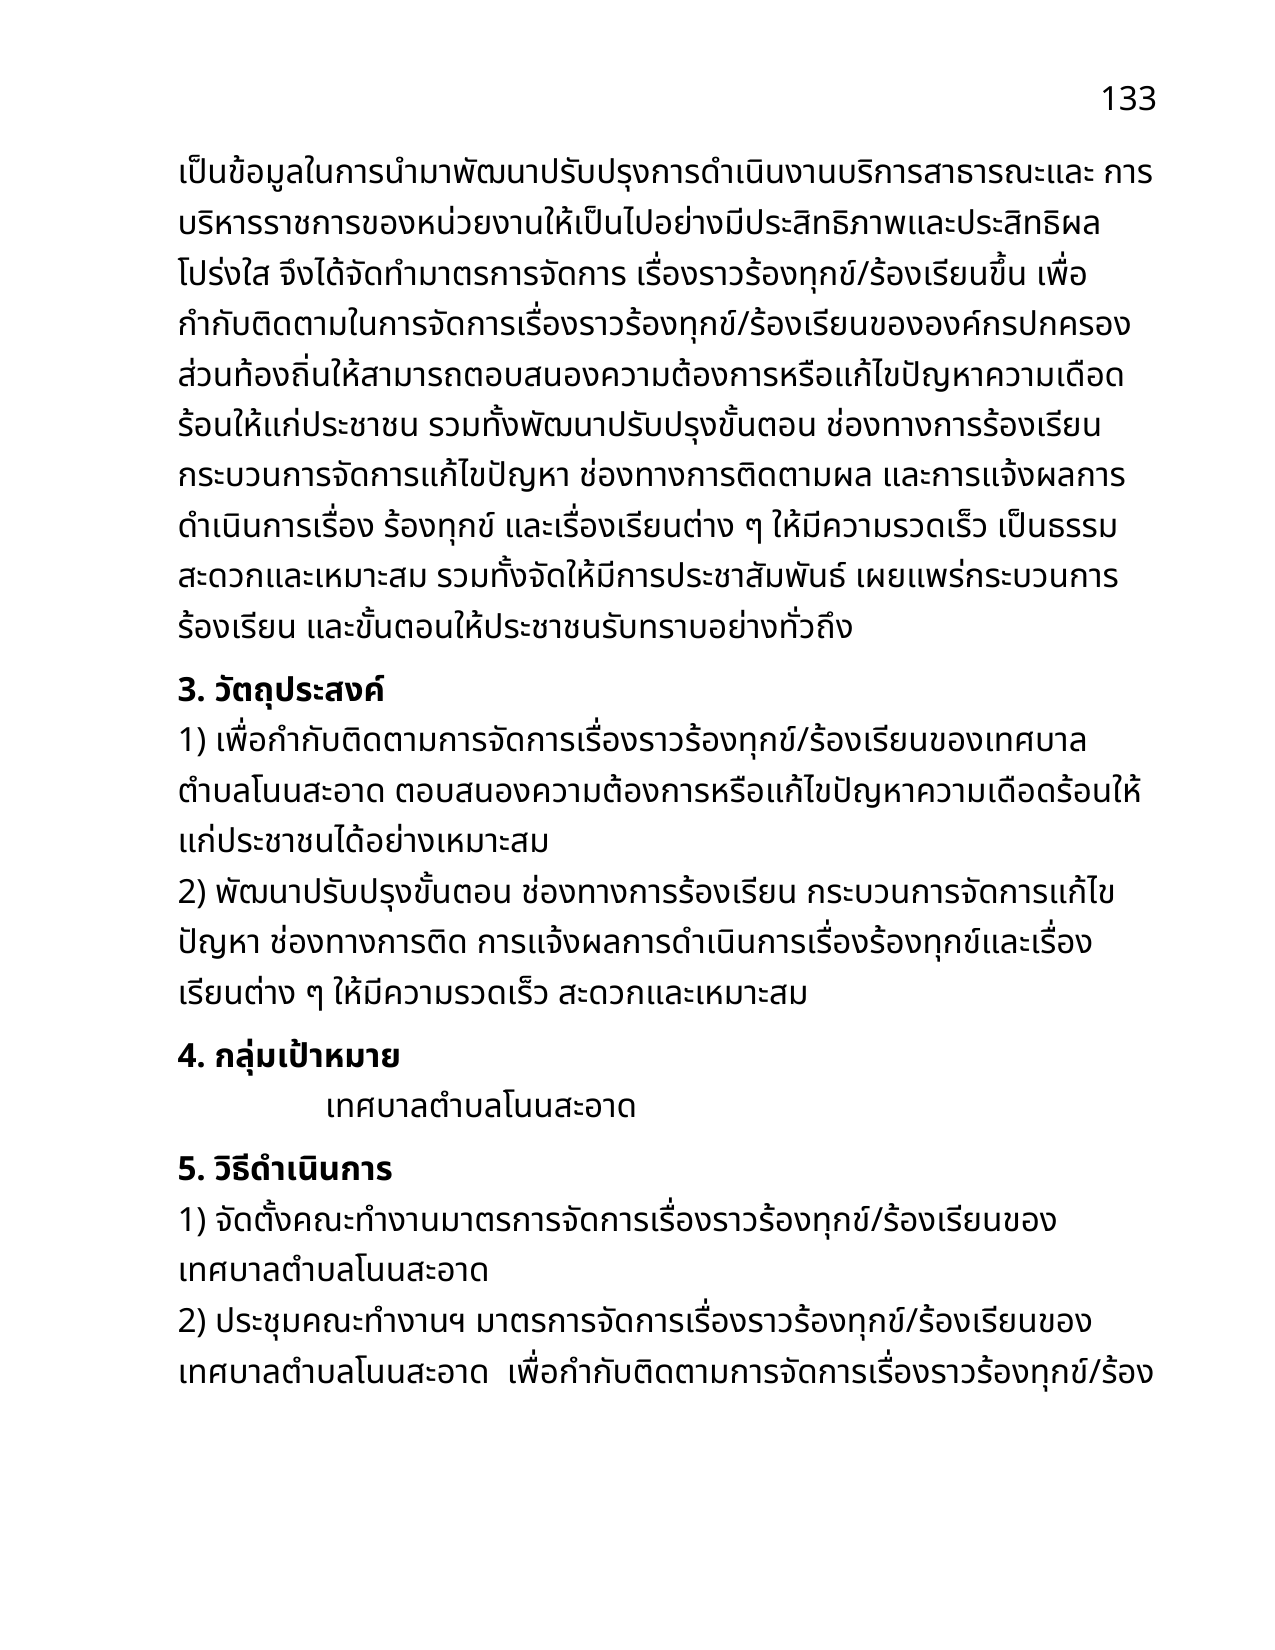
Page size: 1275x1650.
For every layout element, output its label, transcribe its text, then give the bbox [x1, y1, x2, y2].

text เทศบาลตำบลโนนสะอาด [177, 1082, 1157, 1133]
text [177, 148, 1157, 653]
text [177, 1297, 1157, 1398]
text 1) เพื่อกำกับติดตามการจัดการเรื่องราวร้องทุกข์/ร้องเรียนของเทศบาลตำบลโนนสะอาด ตอบสนองความต้องการหรือแก้ไขปัญหาความเดือดร้อนให้แก่ประชาชนได้อย่างเหมาะสม [177, 716, 1157, 868]
text 2) พัฒนาปรับปรุงขั้นตอน ช่องทางการร้องเรียน กระบวนการจัดการแก้ไขปัญหา ช่องทางการติด การแจ้งผลการดำเนินการเรื่องร้องทุกข์และเรื่องเรียนต่าง ๆ ให้มีความรวดเร็ว สะดวกและเหมาะสม [177, 868, 1157, 1019]
text 1) จัดตั้งคณะทำงานมาตรการจัดการเรื่องราวร้องทุกข์/ร้องเรียนของเทศบาลตำบลโนนสะอาด [177, 1196, 1157, 1297]
text 4. กลุ่มเป้าหมาย [177, 1032, 1157, 1082]
text 3. วัตถุประสงค์ [177, 666, 1157, 716]
text 5. วิธีดำเนินการ [177, 1145, 1157, 1196]
